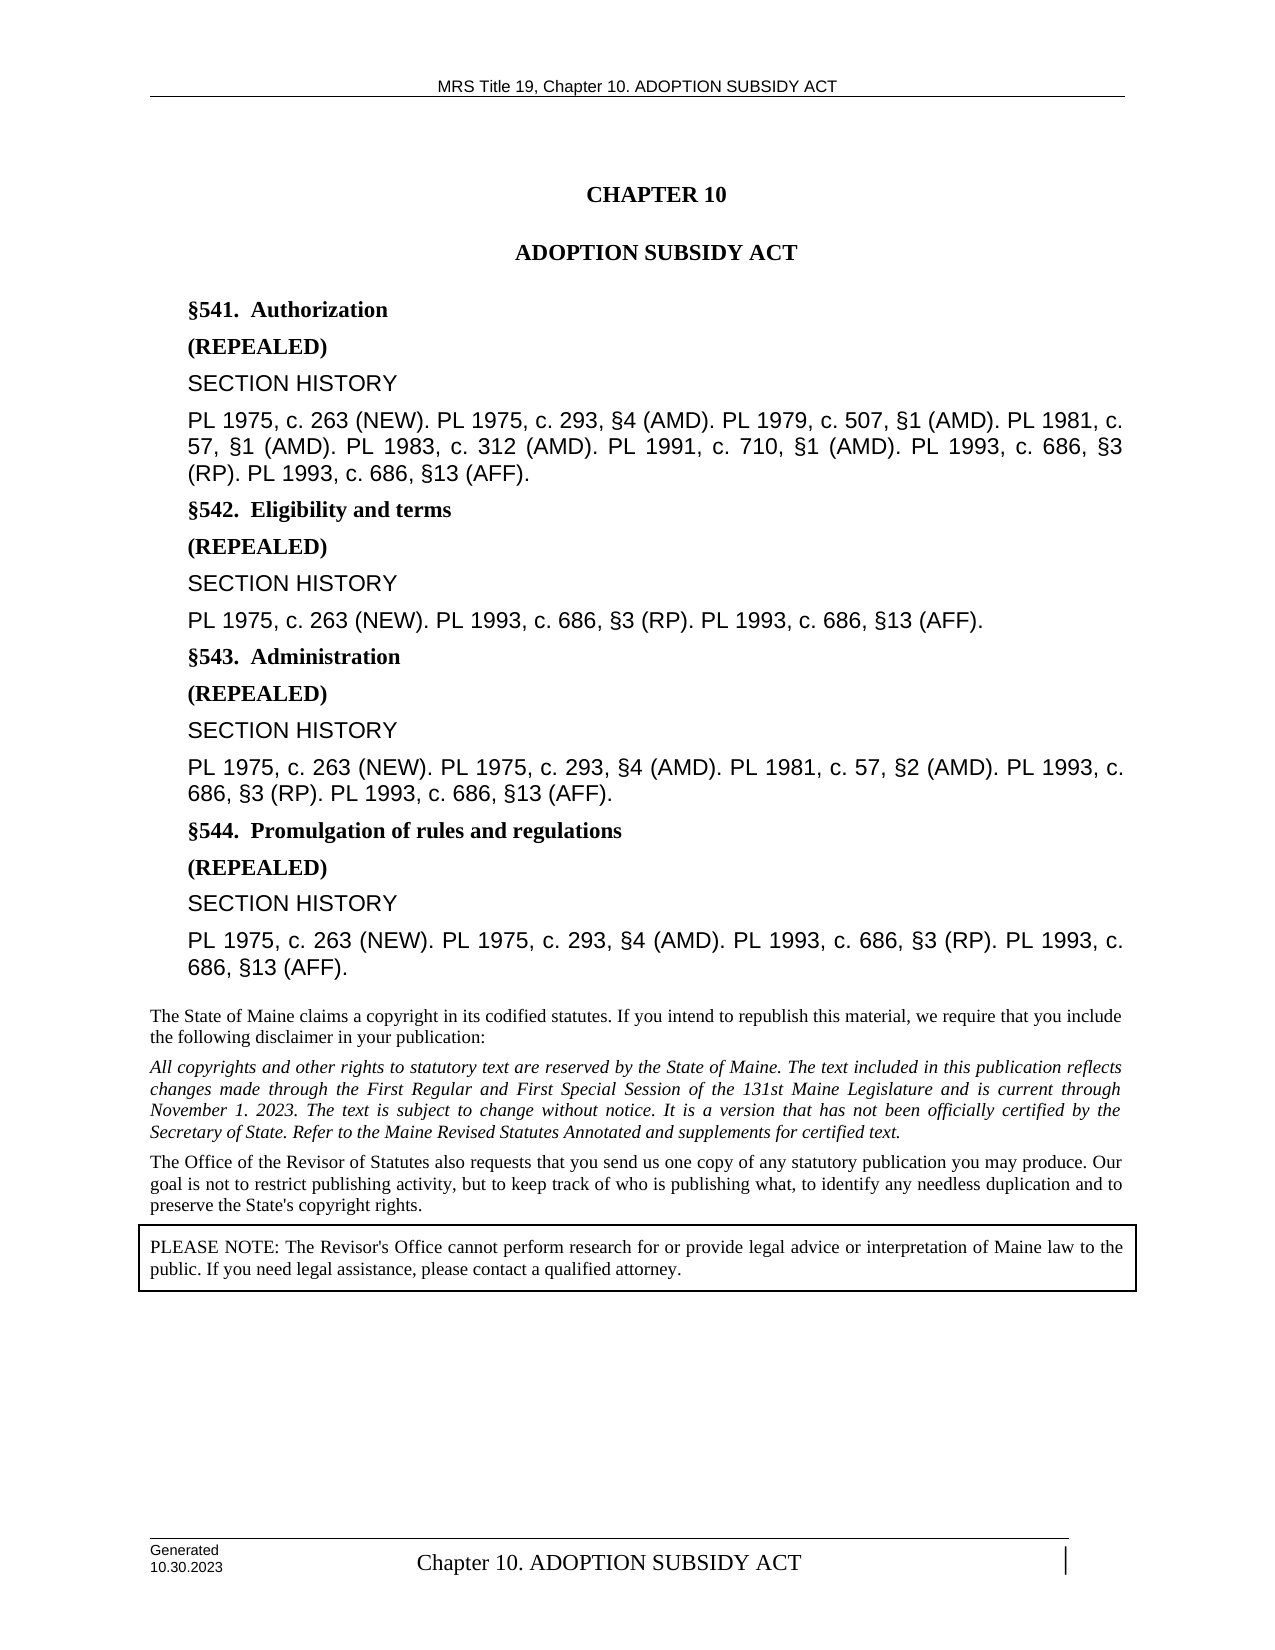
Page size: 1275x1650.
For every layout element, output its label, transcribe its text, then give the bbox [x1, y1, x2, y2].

text PL 1975, c. 263 (NEW). PL 1975, c. 293, §4 (AMD). PL 1981, c. 57, §2 (AMD). PL 1993, c. 686, §3 (RP). PL 1993, c. 686, §13 (AFF). [187, 754, 1125, 806]
text §541. Authorization [187, 296, 1125, 323]
text (REPEALED) [187, 333, 1125, 359]
text CHAPTER 10 [187, 181, 1125, 208]
text (REPEALED) [187, 533, 1125, 559]
text SECTION HISTORY [187, 570, 1125, 596]
text PL 1975, c. 263 (NEW). PL 1975, c. 293, §4 (AMD). PL 1979, c. 507, §1 (AMD). PL 1981, c. 57, §1 (AMD). PL 1983, c. 312 (AMD). PL 1991, c. 710, §1 (AMD). PL 1993, c. 686, §3 (RP). PL 1993, c. 686, §13 (AFF). [187, 407, 1125, 486]
text PL 1975, c. 263 (NEW). PL 1975, c. 293, §4 (AMD). PL 1993, c. 686, §3 (RP). PL 1993, c. 686, §13 (AFF). [187, 927, 1125, 980]
text §543. Administration [187, 643, 1125, 670]
text SECTION HISTORY [187, 370, 1125, 396]
text §544. Promulgation of rules and regulations [187, 817, 1125, 843]
text (REPEALED) [187, 853, 1125, 880]
text SECTION HISTORY [187, 717, 1125, 743]
text SECTION HISTORY [187, 890, 1125, 917]
text PLEASE NOTE: The Revisor's Office cannot perform research for or provide legal advice or interpretation of Maine law to the public. If you need legal assistance, please contact a qualified attorney. [140, 1226, 1135, 1290]
text PL 1975, c. 263 (NEW). PL 1993, c. 686, §3 (RP). PL 1993, c. 686, §13 (AFF). [187, 607, 1125, 633]
text (REPEALED) [187, 680, 1125, 706]
text §542. Eligibility and terms [187, 496, 1125, 523]
text The State of Maine claims a copyright in its codified statutes. If you intend to republish this material, we require that you include the following disclaimer in your publication: [150, 1005, 1125, 1048]
text The Office of the Revisor of Statutes also requests that you send us one copy of any statutory publication you may produce. Our goal is not to restrict publishing activity, but to keep track of who is publishing what, to identify any needless duplication and to preserve the State's copyright rights. [150, 1151, 1125, 1216]
text All copyrights and other rights to statutory text are reserved by the State of Maine. The text included in this publication reflects changes made through the First Regular and First Special Session of the 131st Maine Legislature and is current through November 1. 2023 . The text is subject to change without notice. It is a version that has not been officially certified by the Secretary of State. Refer to the Maine Revised Statutes Annotated and supplements for certified text. [150, 1056, 1125, 1142]
text ADOPTION SUBSIDY ACT [187, 239, 1125, 265]
